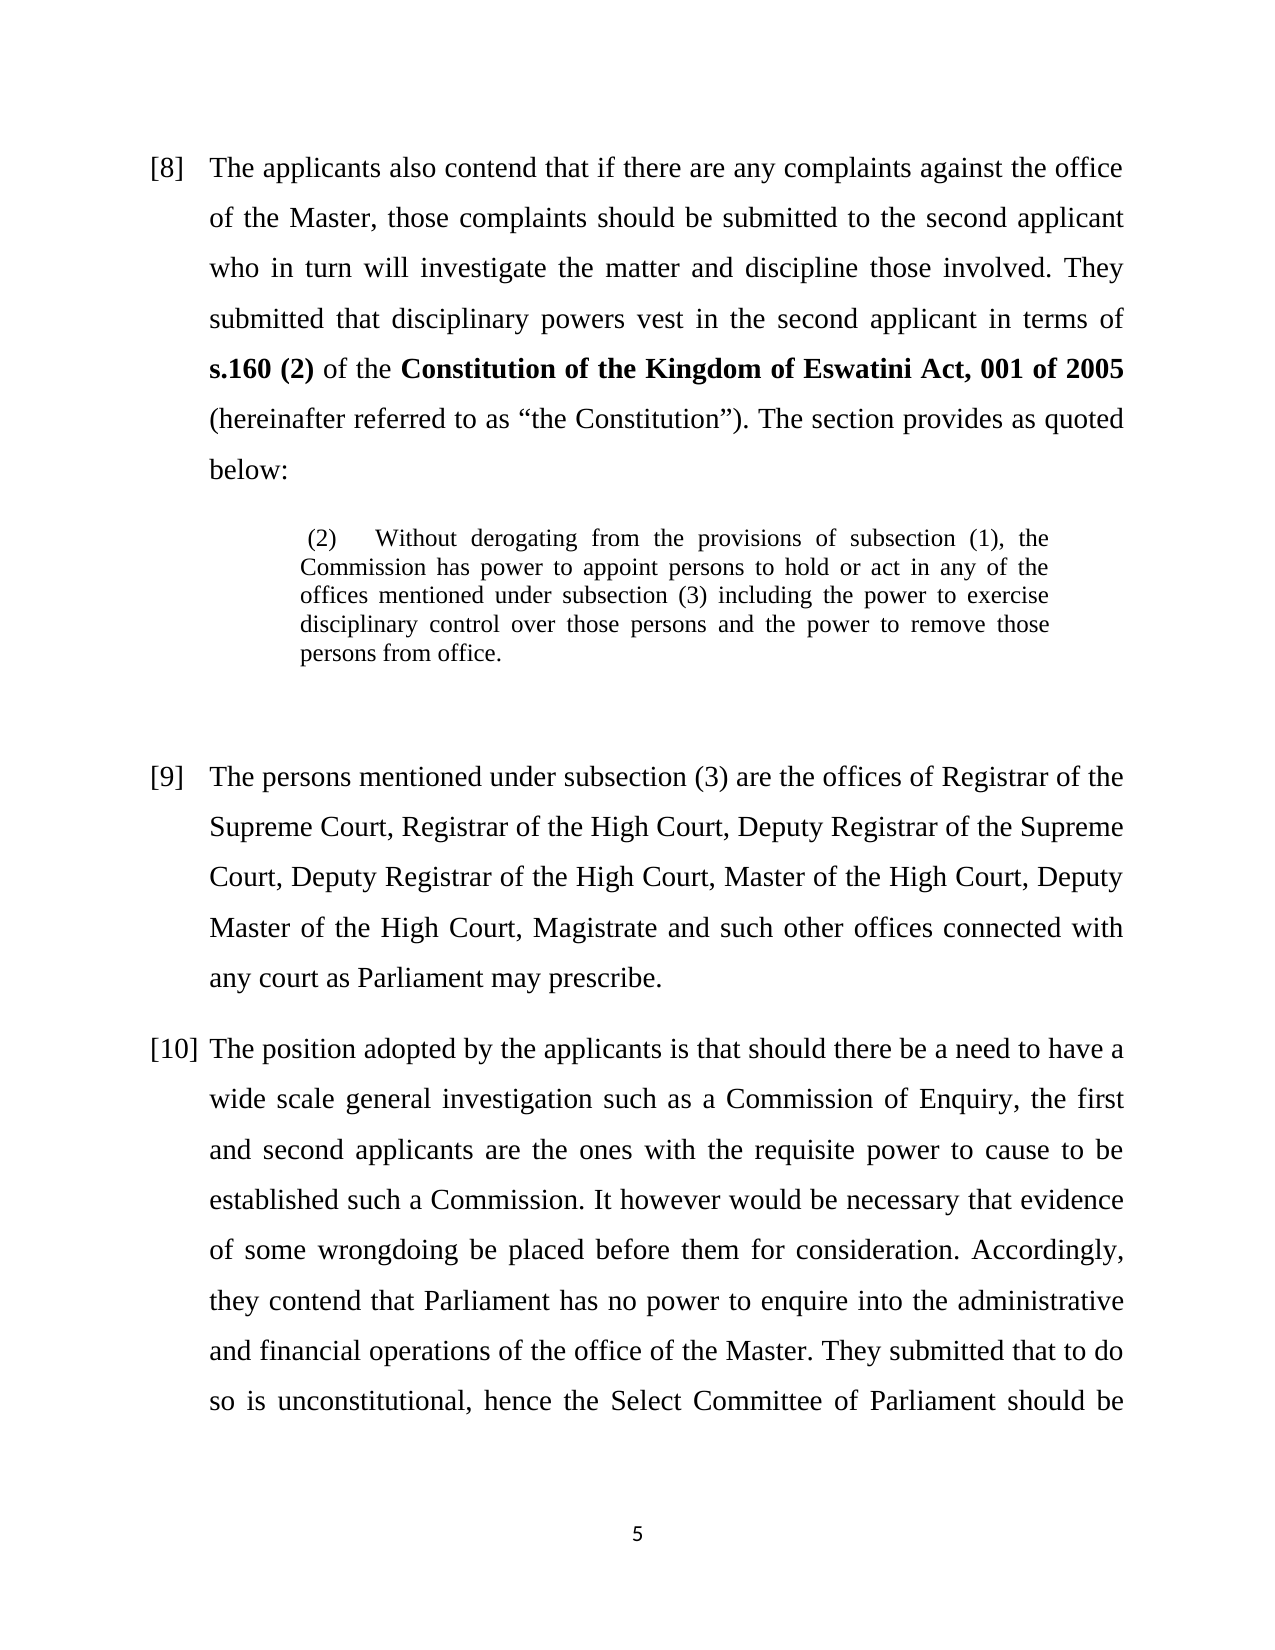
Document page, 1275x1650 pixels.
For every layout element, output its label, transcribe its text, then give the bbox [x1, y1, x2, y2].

text [8] The applicants also contend that if there are any complaints against the office of the Master, those complaints should be submitted to the second applicant who in turn will investigate the matter and discipline those involved. They submitted that disciplinary powers vest in the second applicant in terms of s.160 (2) of the Constitution of the Kingdom of Eswatini Act, 001 of 2005 (hereinafter referred to as “the Constitution”). The section provides as quoted below: [150, 150, 1125, 485]
text (2) Without derogating from the provisions of subsection (1), the Commission has power to appoint persons to hold or act in any of the offices mentioned under subsection (3) including the power to exercise disciplinary control over those persons and the power to remove those persons from office. [300, 523, 1050, 667]
text [9] The persons mentioned under subsection (3) are the offices of Registrar of the Supreme Court, Registrar of the High Court, Deputy Registrar of the Supreme Court, Deputy Registrar of the High Court, Master of the High Court, Deputy Master of the High Court, Magistrate and such other offices connected with any court as Parliament may prescribe. [150, 759, 1125, 993]
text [150, 1031, 1125, 1417]
